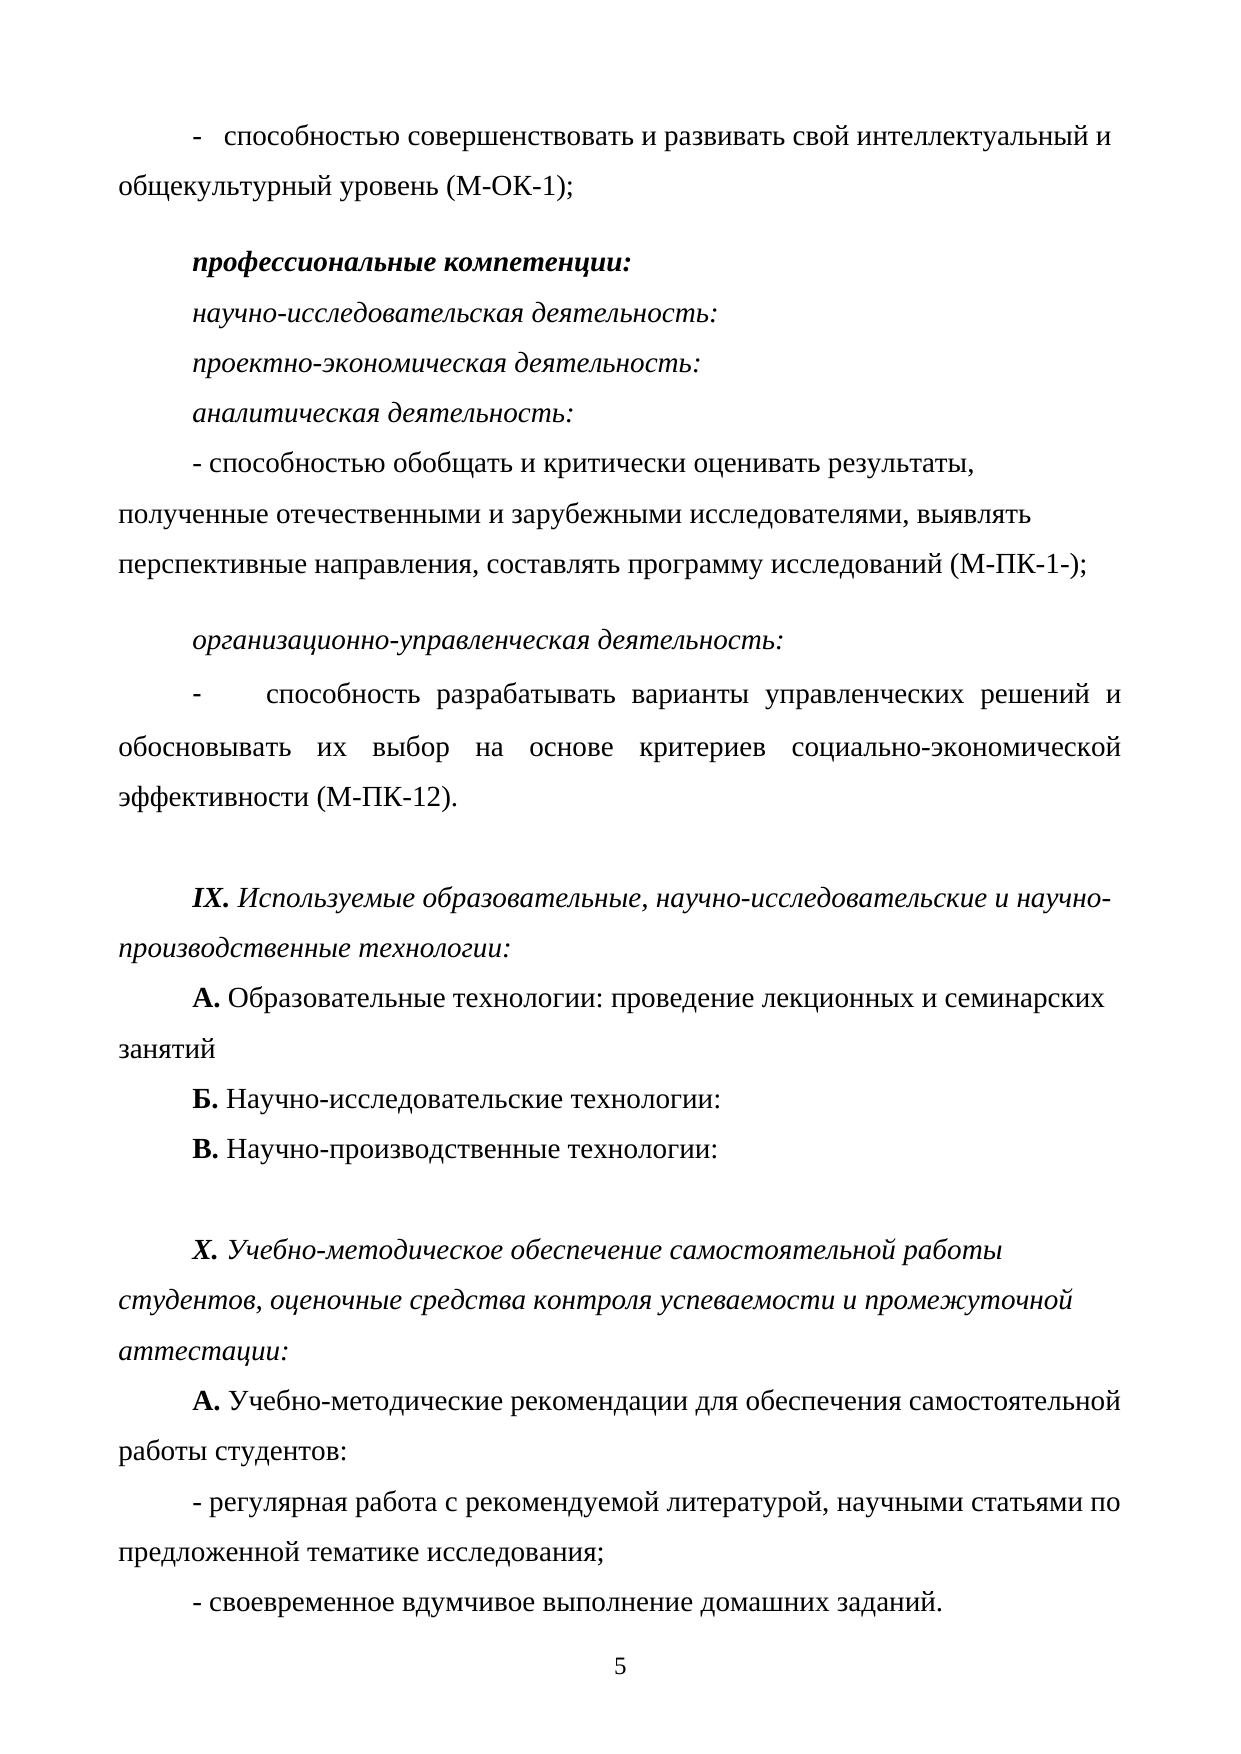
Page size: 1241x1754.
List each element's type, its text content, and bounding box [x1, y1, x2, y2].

text Б. Научно-исследовательские технологии: [118, 1081, 1122, 1115]
text - способностью совершенствовать и развивать свой интеллектуальный и общекультурный уровень (М-ОК-1); [118, 118, 1118, 202]
text - своевременное вдумчивое выполнение домашних заданий. [118, 1584, 1122, 1618]
text - способностью обобщать и критически оценивать результаты, полученные отечественными и зарубежными исследователями, выявлять перспективные направления, составлять программу исследований (М-ПК-1-); [118, 446, 1118, 580]
text профессиональные компетенции: [118, 244, 1122, 278]
text научно-исследовательская деятельность: [118, 295, 1122, 328]
text В. Научно-производственные технологии: [118, 1131, 1122, 1165]
text IX. Используемые образовательные, научно-исследовательские и научно-производственные технологии: [118, 880, 1122, 964]
text А. Учебно-методические рекомендации для обеспечения самостоятельной работы студентов: [118, 1383, 1122, 1467]
text проектно-экономическая деятельность: [118, 345, 1122, 378]
text аналитическая деятельность: [118, 395, 1122, 429]
list способность разрабатывать варианты управленческих решений и обосновывать их выбор на основе критериев социально-экономической эффективности (М-ПК-12). [118, 672, 1122, 813]
text X. Учебно-методическое обеспечение самостоятельной работы студентов, оценочные средства контроля успеваемости и промежуточной аттестации: [118, 1232, 1122, 1366]
text организационно-управленческая деятельность: [118, 622, 1122, 656]
text А. Образовательные технологии: проведение лекционных и семинарских занятий [118, 981, 1122, 1064]
text - регулярная работа с рекомендуемой литературой, научными статьями по предложенной тематике исследования; [118, 1484, 1122, 1567]
